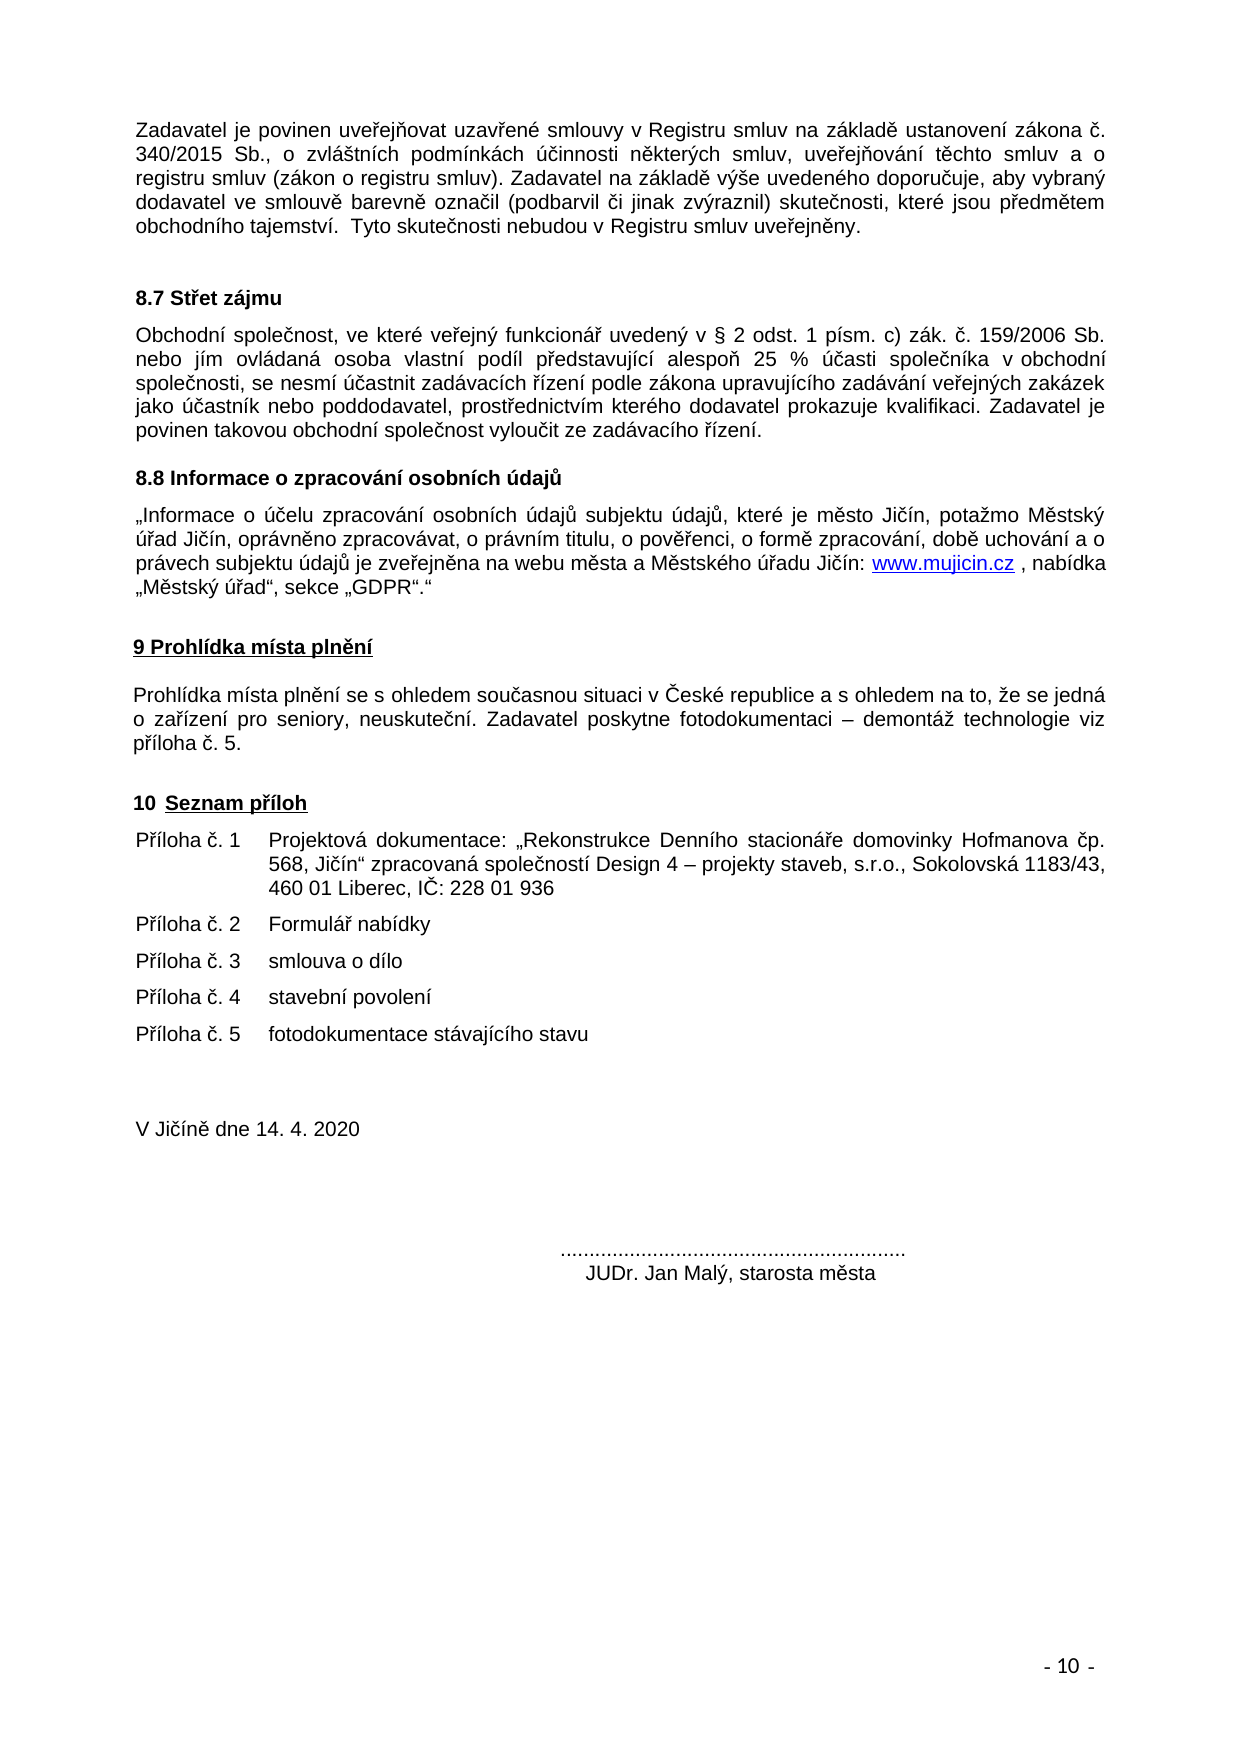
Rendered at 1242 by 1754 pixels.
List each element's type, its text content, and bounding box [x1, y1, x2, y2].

text Prohlídka místa plnění se s ohledem současnou situaci v České republice a s ohledem na to, že se jedná o zařízení pro seniory, neuskuteční. Zadavatel poskytne fotodokumentaci – demontáž technologie viz příloha č. 5. [133, 683, 1106, 755]
text Příloha č. 1 Projektová dokumentace: „Rekonstrukce Denního stacionáře domovinky Hofmanova čp. 568, Jičín“ zpracovaná společností Design 4 – projekty staveb, s.r.o., Sokolovská 1183/43, 460 01 Liberec, IČ: 228 01 936 [135, 828, 1106, 899]
text Příloha č. 2 Formulář nabídky [135, 912, 1106, 936]
text 8.8 Informace o zpracování osobních údajů [135, 466, 1106, 490]
text Příloha č. 4 stavební povolení [135, 985, 1106, 1009]
text 8.7 Střet zájmu [135, 286, 1106, 310]
text 9 Prohlídka místa plnění [133, 635, 1106, 659]
text Obchodní společnost, ve které veřejný funkcionář uvedený v § 2 odst. 1 písm. c) zák. č. 159/2006 Sb. nebo jím ovládaná osoba vlastní podíl představující alespoň 25 % účasti společníka v obchodní společnosti, se nesmí účastnit zadávacích řízení podle zákona upravujícího zadávání veřejných zakázek jako účastník nebo poddodavatel, prostřednictvím kterého dodavatel prokazuje kvalifikaci. Zadavatel je povinen takovou obchodní společnost vyloučit ze zadávacího řízení. [135, 322, 1106, 442]
text V Jičíně dne 14. 4. 2020 [135, 1117, 1106, 1141]
text Příloha č. 5 fotodokumentace stávajícího stavu [135, 1021, 1106, 1045]
list Seznam příloh [133, 791, 1106, 815]
text Příloha č. 3 smlouva o dílo [135, 948, 1106, 972]
text Zadavatel je povinen uveřejňovat uzavřené smlouvy v Registru smluv na základě ustanovení zákona č. 340/2015 Sb., o zvláštních podmínkách účinnosti některých smluv, uveřejňování těchto smluv a o registru smluv (zákon o registru smluv). Zadavatel na základě výše uvedeného doporučuje, aby vybraný dodavatel ve smlouvě barevně označil (podbarvil či jinak zvýraznil) skutečnosti, které jsou předmětem obchodního tajemství. Tyto skutečnosti nebudou v Registru smluv uveřejněny. [135, 118, 1106, 238]
text JUDr. Jan Malý, starosta města [510, 1261, 1106, 1285]
text ............................................................ [283, 1237, 1106, 1261]
list „Informace o účelu zpracování osobních údajů subjektu údajů, které je město Jičín, potažmo Městský úřad Jičín, oprávněno zpracovávat, o právním titulu, o pověřenci, o formě zpracování, době uchování a o právech subjektu údajů je zveřejněna na webu města a Městského úřadu Jičín: www.mujicin.cz , nabídka „Městský úřad“, sekce „GDPR“.“ [135, 503, 1106, 598]
